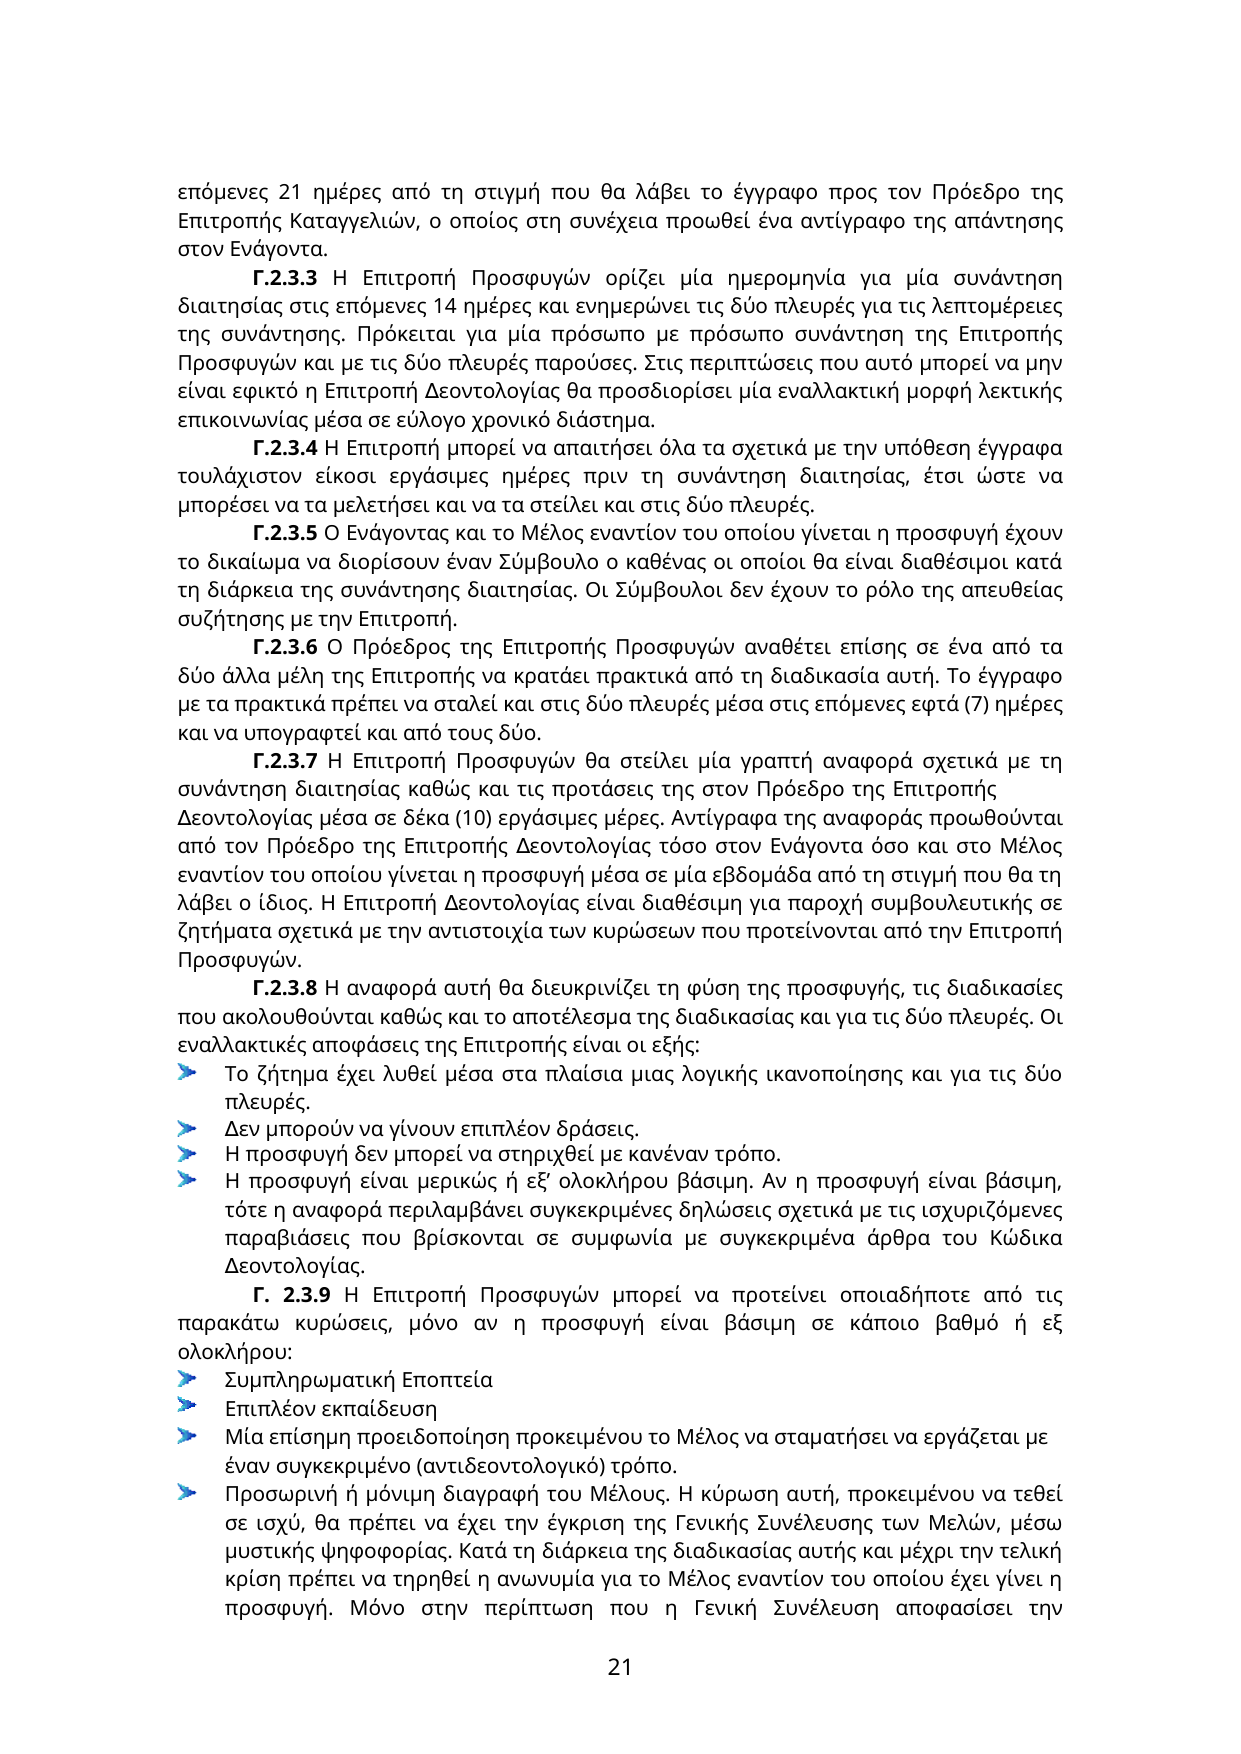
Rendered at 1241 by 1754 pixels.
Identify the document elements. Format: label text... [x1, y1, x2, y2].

text Συµπληρωµατική Εποπτεία Επιπλέον εκπαίδευση [224, 1365, 504, 1422]
text ∆εν µπορούν να γίνουν επιπλέον δράσεις. [224, 1116, 1076, 1141]
picture [177, 1396, 197, 1412]
text Γ.2.3.3 Η Επιτροπή Προσφυγών ορίζει µία ηµεροµηνία για µία συνάντηση διαιτησίας στις επόµενες 14 ηµέρες και ενηµερώνει τις δύο πλευρές για τις λεπτοµέρειες της συνάντησης. Πρόκειται για µία πρόσωπο µε πρόσωπο συνάντηση της Επιτροπής Προσφυγών και µε τις δύο πλευρές παρούσες. Στις περιπτώσεις που αυτό µπορεί να µην είναι εφικτό η Επιτροπή ∆εοντολογίας θα προσδιορίσει µία εναλλακτική µορφή λεκτικής επικοινωνίας µέσα σε εύλογο χρονικό διάστηµα. [177, 263, 1064, 433]
text επόµενες 21 ηµέρες από τη στιγµή που θα λάβει το έγγραφο προς τον Πρόεδρο της Επιτροπής Καταγγελιών, ο οποίος στη συνέχεια προωθεί ένα αντίγραφο της απάντησης στον Ενάγοντα. [177, 177, 1064, 263]
text Γ.2.3.5 Ο Ενάγοντας και το Μέλος εναντίον του οποίου γίνεται η προσφυγή έχουν το δικαίωµα να διορίσουν έναν Σύµβουλο ο καθένας οι οποίοι θα είναι διαθέσιµοι κατά τη διάρκεια της συνάντησης διαιτησίας. Οι Σύµβουλοι δεν έχουν το ρόλο της απευθείας συζήτησης µε την Επιτροπή. [177, 518, 1064, 632]
text ∆εοντολογίας µέσα σε δέκα (10) εργάσιµες µέρες. Αντίγραφα της αναφοράς προωθούνται από τον Πρόεδρο της Επιτροπής ∆εοντολογίας τόσο στον Ενάγοντα όσο και στο Μέλος εναντίον του οποίου γίνεται η προσφυγή µέσα σε µία εβδοµάδα από τη στιγµή που θα τη λάβει ο ίδιος. Η Επιτροπή ∆εοντολογίας είναι διαθέσιµη για παροχή συµβουλευτικής σε ζητήµατα σχετικά µε την αντιστοιχία των κυρώσεων που προτείνονται από την Επιτροπή Προσφυγών. [177, 803, 1064, 973]
text Γ. 2.3.9 Η Επιτροπή Προσφυγών µπορεί να προτείνει οποιαδήποτε από τις παρακάτω κυρώσεις, µόνο αν η προσφυγή είναι βάσιµη σε κάποιο βαθµό ή εξ ολοκλήρου: [177, 1280, 1064, 1365]
text Η προσφυγή δεν µπορεί να στηριχθεί µε κανέναν τρόπο. [224, 1141, 1076, 1166]
text Η προσφυγή είναι µερικώς ή εξ’ ολοκλήρου βάσιµη. Αν η προσφυγή είναι βάσιµη, τότε η αναφορά περιλαµβάνει συγκεκριµένες δηλώσεις σχετικά µε τις ισχυριζόµενες παραβιάσεις που βρίσκονται σε συµφωνία µε συγκεκριµένα άρθρα του Κώδικα ∆εοντολογίας. [224, 1166, 1064, 1280]
text Γ.2.3.8 Η αναφορά αυτή θα διευκρινίζει τη φύση της προσφυγής, τις διαδικασίες που ακολουθούνται καθώς και το αποτέλεσµα της διαδικασίας και για τις δύο πλευρές. Οι εναλλακτικές αποφάσεις της Επιτροπής είναι οι εξής: [177, 973, 1064, 1059]
text Γ.2.3.7 Η Επιτροπή Προσφυγών θα στείλει µία γραπτή αναφορά σχετικά µε τη συνάντηση διαιτησίας καθώς και τις προτάσεις της στον Πρόεδρο της Επιτροπής [177, 746, 1064, 803]
picture [177, 1145, 197, 1162]
picture [177, 1427, 197, 1444]
picture [177, 1370, 197, 1387]
text Το ζήτηµα έχει λυθεί µέσα στα πλαίσια µιας λογικής ικανοποίησης και για τις δύο πλευρές. [224, 1059, 1064, 1116]
text Μία επίσηµη προειδοποίηση προκειµένου το Μέλος να σταµατήσει να εργάζεται µε έναν συγκεκριµένο (αντιδεοντολογικό) τρόπο. [224, 1422, 1065, 1479]
text Γ.2.3.6 Ο Πρόεδρος της Επιτροπής Προσφυγών αναθέτει επίσης σε ένα από τα δύο άλλα µέλη της Επιτροπής να κρατάει πρακτικά από τη διαδικασία αυτή. Το έγγραφο µε τα πρακτικά πρέπει να σταλεί και στις δύο πλευρές µέσα στις επόµενες εφτά (7) ηµέρες και να υπογραφτεί και από τους δύο. [177, 632, 1064, 746]
picture [177, 1063, 197, 1080]
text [224, 1479, 1064, 1621]
picture [177, 1483, 197, 1500]
picture [177, 1170, 197, 1187]
text Γ.2.3.4 Η Επιτροπή µπορεί να απαιτήσει όλα τα σχετικά µε την υπόθεση έγγραφα τουλάχιστον είκοσι εργάσιµες ηµέρες πριν τη συνάντηση διαιτησίας, έτσι ώστε να µπορέσει να τα µελετήσει και να τα στείλει και στις δύο πλευρές. [177, 433, 1064, 518]
picture [177, 1120, 197, 1137]
